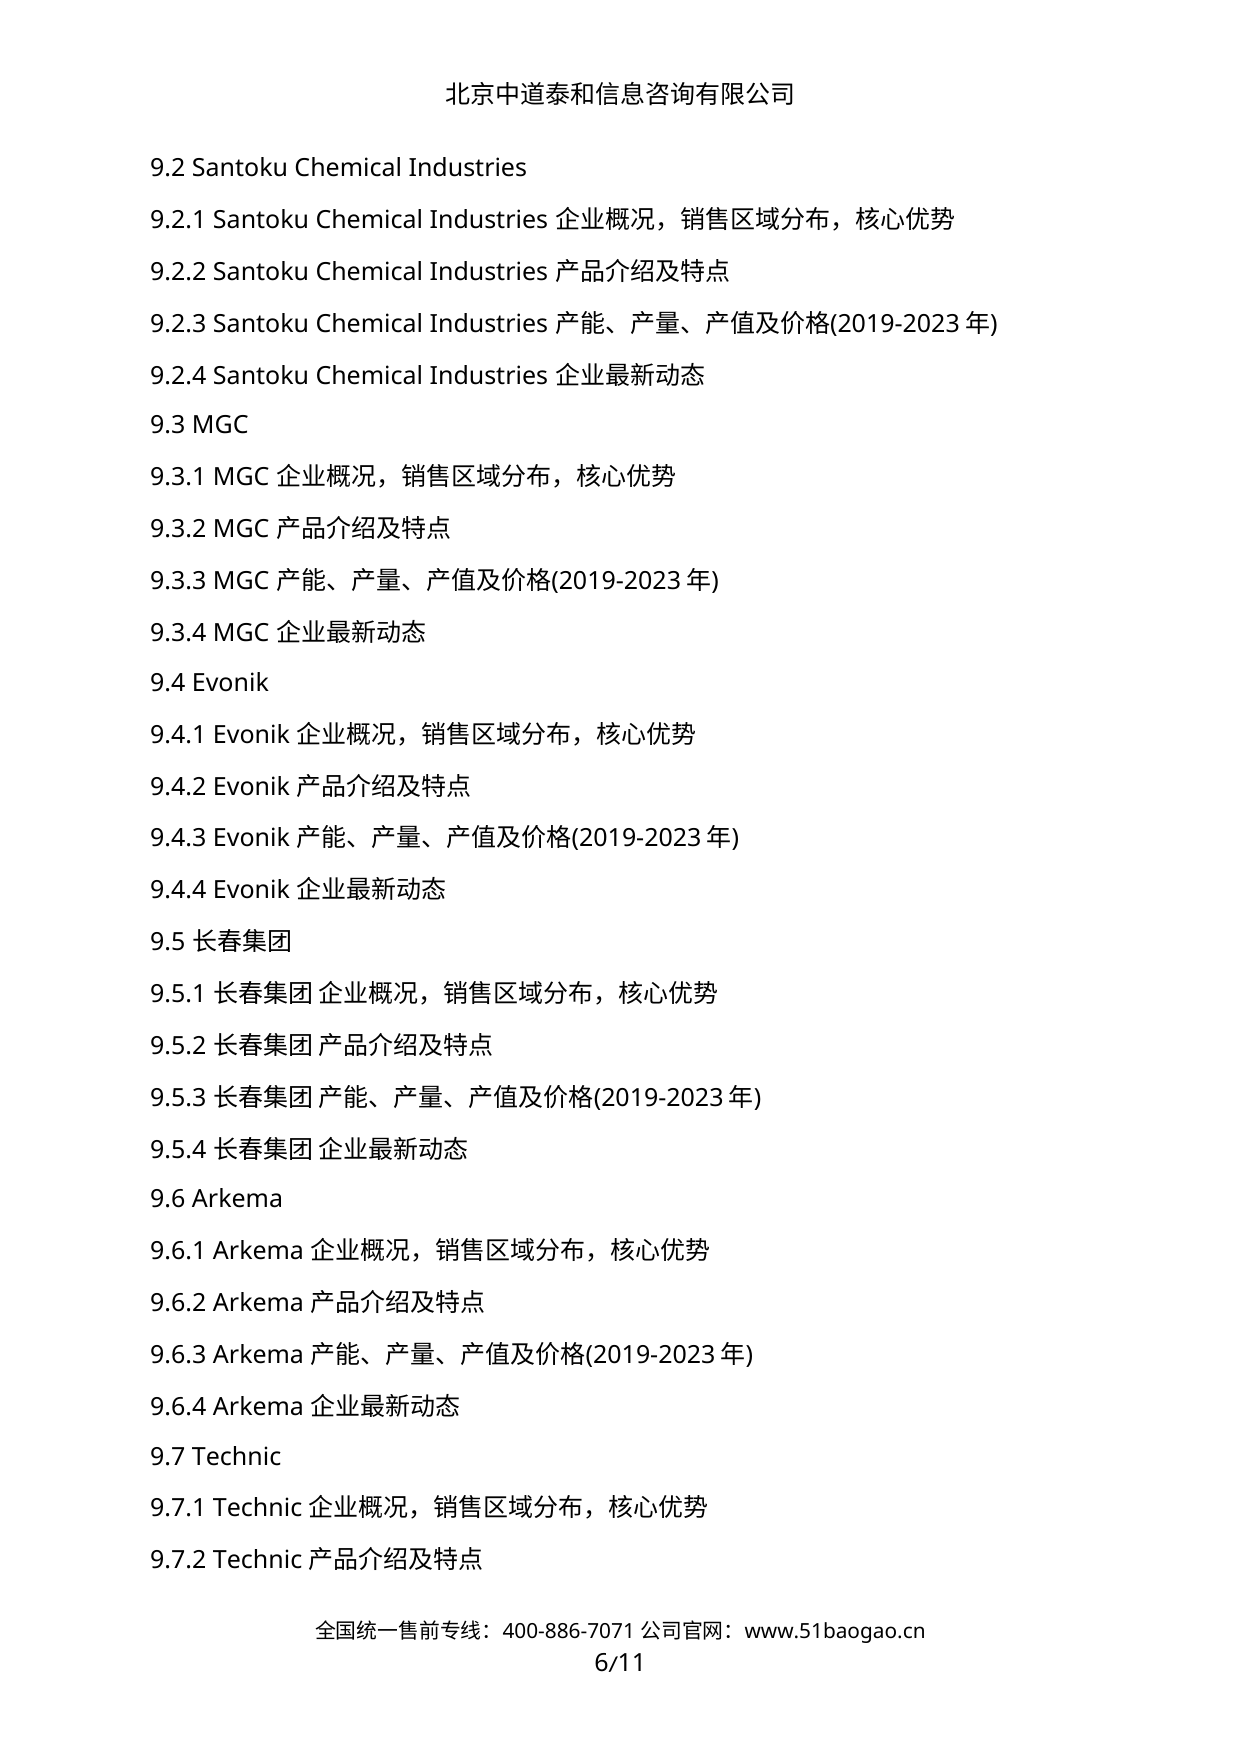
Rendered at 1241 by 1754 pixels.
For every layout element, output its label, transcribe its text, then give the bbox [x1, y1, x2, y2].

text 9.5.2 长春集团 产品介绍及特点 [150, 1025, 1090, 1062]
text 9.3.1 MGC 企业概况，销售区域分布，核心优势 [150, 457, 1090, 493]
text 9.4.1 Evonik 企业概况，销售区域分布，核心优势 [150, 714, 1090, 750]
text 9.2.4 Santoku Chemical Industries 企业最新动态 [150, 355, 1090, 392]
text 9.5.1 长春集团 企业概况，销售区域分布，核心优势 [150, 973, 1090, 1010]
text 9.6.4 Arkema 企业最新动态 [150, 1386, 1090, 1422]
text 9.4 Evonik [150, 664, 1090, 698]
text 9.2.2 Santoku Chemical Industries 产品介绍及特点 [150, 252, 1090, 288]
text 9.3 MGC [150, 407, 1090, 441]
text 9.3.3 MGC 产能、产量、产值及价格(2019-2023年) [150, 561, 1090, 597]
text 9.4.3 Evonik 产能、产量、产值及价格(2019-2023年) [150, 818, 1090, 854]
text 9.3.4 MGC 企业最新动态 [150, 612, 1090, 649]
text 9.4.4 Evonik 企业最新动态 [150, 870, 1090, 906]
text 9.6.3 Arkema 产能、产量、产值及价格(2019-2023年) [150, 1334, 1090, 1371]
text 9.6.1 Arkema 企业概况，销售区域分布，核心优势 [150, 1231, 1090, 1267]
text 9.4.2 Evonik 产品介绍及特点 [150, 766, 1090, 802]
text 9.6.2 Arkema 产品介绍及特点 [150, 1282, 1090, 1319]
text 9.7.2 Technic 产品介绍及特点 [150, 1540, 1090, 1576]
text 9.5 长春集团 [150, 922, 1090, 958]
text 9.6 Arkema [150, 1181, 1090, 1215]
text 9.3.2 MGC 产品介绍及特点 [150, 509, 1090, 545]
text 9.5.4 长春集团 企业最新动态 [150, 1129, 1090, 1165]
text 9.5.3 长春集团 产能、产量、产值及价格(2019-2023年) [150, 1077, 1090, 1113]
text 9.2.3 Santoku Chemical Industries 产能、产量、产值及价格(2019-2023年) [150, 303, 1090, 340]
text 9.2 Santoku Chemical Industries [150, 150, 1090, 184]
text 9.7.1 Technic 企业概况，销售区域分布，核心优势 [150, 1488, 1090, 1524]
text 9.7 Technic [150, 1438, 1090, 1472]
text 9.2.1 Santoku Chemical Industries 企业概况，销售区域分布，核心优势 [150, 200, 1090, 236]
